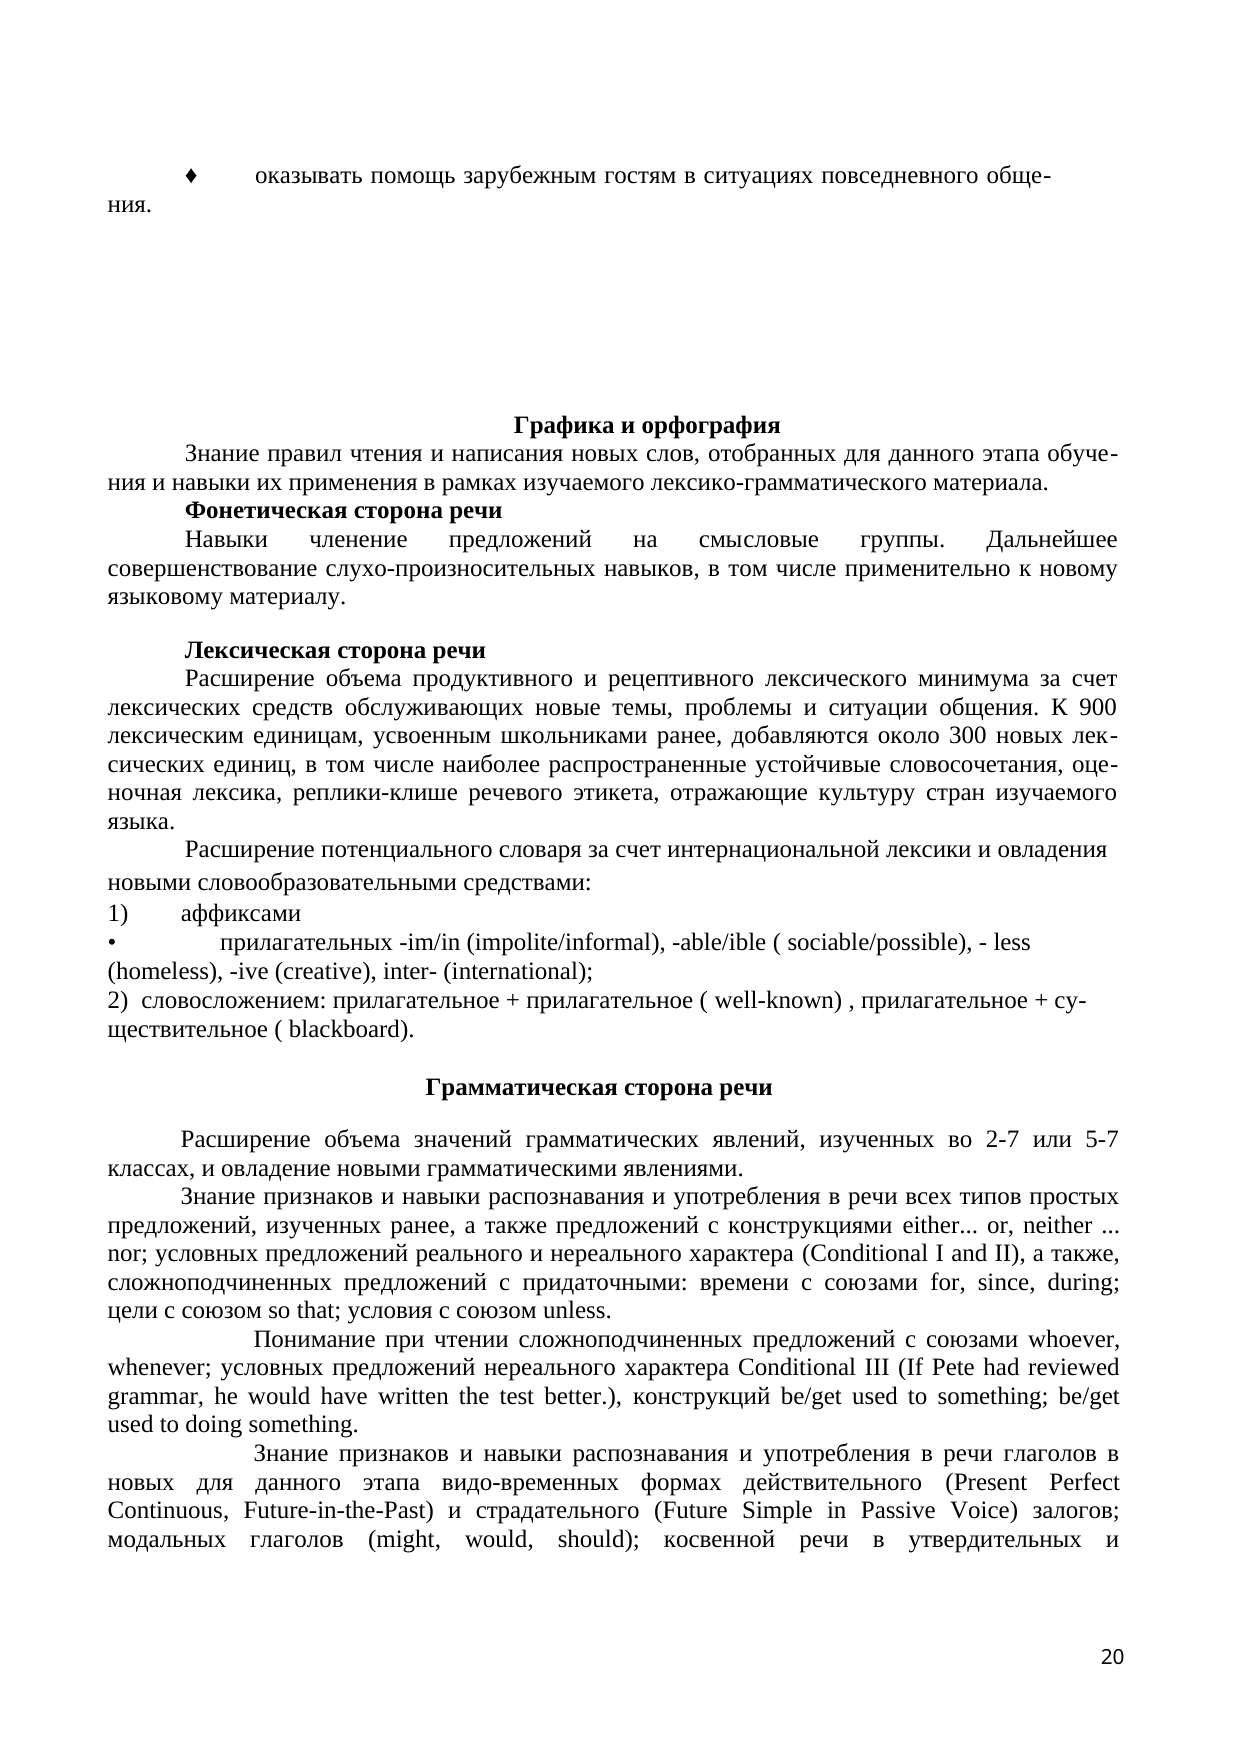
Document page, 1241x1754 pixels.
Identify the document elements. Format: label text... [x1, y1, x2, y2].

list словосложением: прилагательное + прилагательное ( well-known) , прилагательное + существительное ( blackboard). [107, 985, 1091, 1043]
list прилагательных -im/in (impolite/informal), -able/ible ( sociable/possible), - less (homeless), -ive (creative), inter- (international); [107, 927, 1091, 985]
text новыми словообразовательными средствами: [107, 867, 1122, 896]
text Расширение объема продуктивного и рецептивного лексического минимума за счет лексических средств обслуживающих новые темы, проблемы и ситуации общения. К 900 лексическим единицам, усвоенным школьниками ранее, добавляются около 300 новых лексических единиц, в том числе наиболее распространенные устойчивые словосочетания, оценочная лексика, реплики-клише речевого этикета, отражающие культуру стран изучаемого языка. [107, 664, 1118, 835]
list аффиксами [107, 898, 1122, 927]
text Лексическая сторона речи [184, 635, 1122, 664]
text Графика и орфография [514, 411, 1122, 439]
text Знание признаков и навыки распознавания и употребления в речи всех типов простых предложений, изученных ранее, а также предложений с конструкциями either... or, neither ... nor; условных предложений реального и нереального характера (Conditional I and II), а также, сложноподчиненных предложений с придаточными: времени с союзами for, since, during; цели с союзом so that; условия с союзом unless. [107, 1182, 1120, 1324]
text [107, 1439, 1120, 1553]
text Фонетическая сторона речи [184, 496, 1122, 525]
list оказывать помощь зарубежным гостям в ситуациях повседневного общения. [107, 161, 1051, 219]
text Навыки членение предложений на смысловые группы. Дальнейшее совершенствование слухо-произносительных навыков, в том числе применительно к новому языковому материалу. [107, 525, 1118, 610]
text Понимание при чтении сложноподчиненных предложений с союзами whoever, whenever; условных предложений нереального характера Conditional III (If Pete had reviewed grammar, he would have written the test better.), конструкций be/get used to something; be/get used to doing something. [107, 1324, 1120, 1439]
text Грамматическая сторона речи [107, 1072, 1091, 1101]
text Расширение потенциального словаря за счет интернациональной лексики и овладения [107, 835, 1122, 864]
text Знание правил чтения и написания новых слов, отобранных для данного этапа обучения и навыки их применения в рамках изучаемого лексико-грамматического материала. [107, 439, 1118, 496]
text Расширение объема значений грамматических явлений, изученных во 2-7 или 5-7 классах, и овладение новыми грамматическими явлениями. [107, 1125, 1120, 1182]
